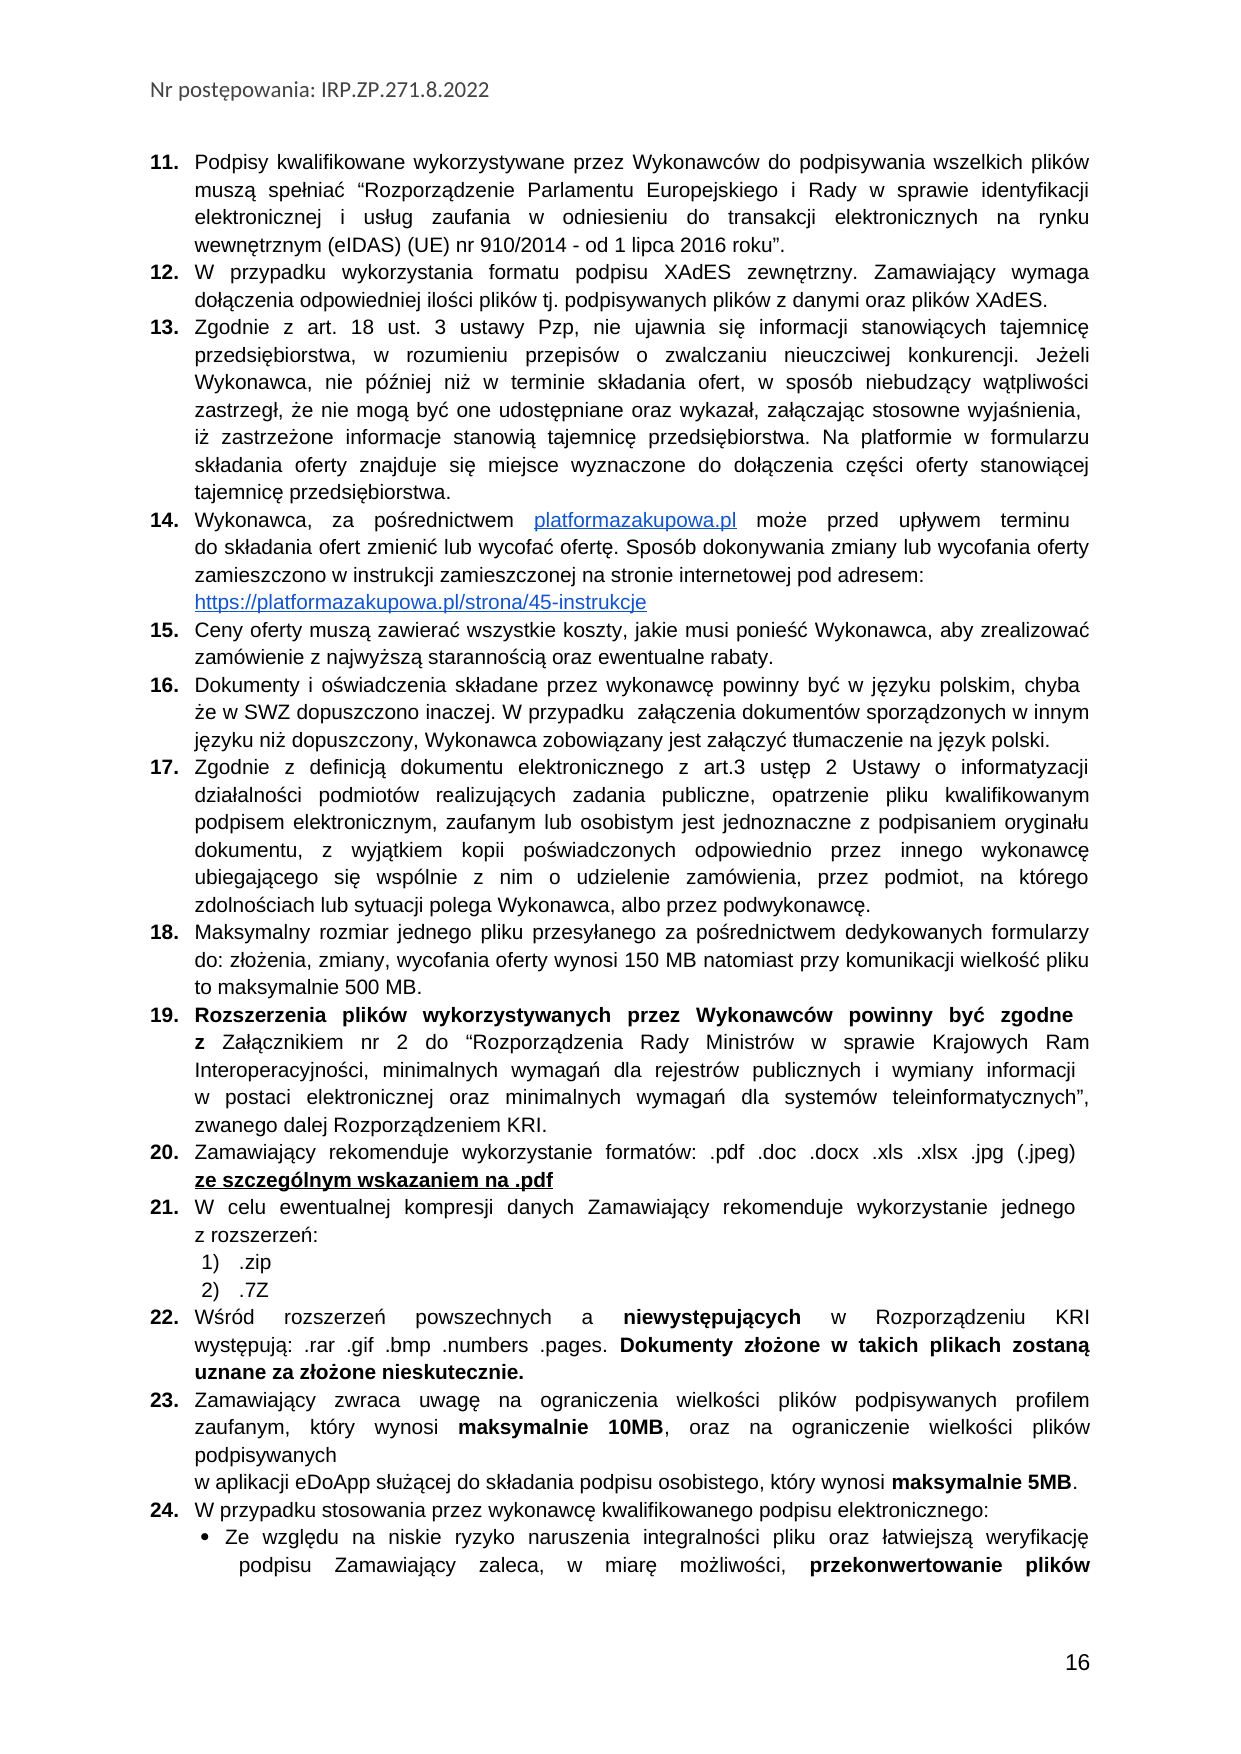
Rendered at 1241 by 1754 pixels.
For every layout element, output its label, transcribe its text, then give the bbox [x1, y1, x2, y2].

list Rozszerzenia plików wykorzystywanych przez Wykonawców powinny być zgodne z Załącznikiem nr 2 do “Rozporządzenia Rady Ministrów w sprawie Krajowych Ram Interoperacyjności, minimalnych wymagań dla rejestrów publicznych i wymiany informacji w postaci elektronicznej oraz minimalnych wymagań dla systemów teleinformatycznych”, zwanego dalej Rozporządzeniem KRI. [150, 1002, 1090, 1136]
list Podpisy kwalifikowane wykorzystywane przez Wykonawców do podpisywania wszelkich plików muszą spełniać “Rozporządzenie Parlamentu Europejskiego i Rady w sprawie identyfikacji elektronicznej i usług zaufania w odniesieniu do transakcji elektronicznych na rynku wewnętrznym (eIDAS) (UE) nr 910/2014 - od 1 lipca 2016 roku”. [150, 150, 1090, 256]
list Wykonawca, za pośrednictwem platformazakupowa.pl może przed upływem terminu do składania ofert zmienić lub wycofać ofertę. Sposób dokonywania zmiany lub wycofania oferty zamieszczono w instrukcji zamieszczonej na stronie internetowej pod adresem: [150, 507, 1090, 586]
list Wśród rozszerzeń powszechnych a niewystępujących w Rozporządzeniu KRI występują: .rar .gif .bmp .numbers .pages. Dokumenty złożone w takich plikach zostaną uznane za złożone nieskutecznie. [150, 1305, 1090, 1384]
list W przypadku wykorzystania formatu podpisu XAdES zewnętrzny. Zamawiający wymaga dołączenia odpowiedniej ilości plików tj. podpisywanych plików z danymi oraz plików XAdES. [150, 260, 1090, 311]
list Zgodnie z art. 18 ust. 3 ustawy Pzp, nie ujawnia się informacji stanowiących tajemnicę przedsiębiorstwa, w rozumieniu przepisów o zwalczaniu nieuczciwej konkurencji. Jeżeli Wykonawca, nie później niż w terminie składania ofert, w sposób niebudzący wątpliwości zastrzegł, że nie mogą być one udostępniane oraz wykazał, załączając stosowne wyjaśnienia, iż zastrzeżone informacje stanowią tajemnicę przedsiębiorstwa. Na platformie w formularzu składania oferty znajduje się miejsce wyznaczone do dołączenia części oferty stanowiącej tajemnicę przedsiębiorstwa. [150, 315, 1090, 504]
list W celu ewentualnej kompresji danych Zamawiający rekomenduje wykorzystanie jednego z rozszerzeń: [150, 1195, 1090, 1246]
text https://platformazakupowa.pl/strona/45-instrukcje [194, 590, 1090, 614]
list Zamawiający zwraca uwagę na ograniczenia wielkości plików podpisywanych profilem zaufanym, który wynosi maksymalnie 10MB, oraz na ograniczenie wielkości plików podpisywanych w aplikacji eDoApp służącej do składania podpisu osobistego, który wynosi maksymalnie 5MB. [150, 1387, 1090, 1494]
list Dokumenty i oświadczenia składane przez wykonawcę powinny być w języku polskim, chyba że w SWZ dopuszczono inaczej. W przypadku załączenia dokumentów sporządzonych w innym języku niż dopuszczony, Wykonawca zobowiązany jest załączyć tłumaczenie na język polski. [150, 672, 1090, 751]
list Zgodnie z definicją dokumentu elektronicznego z art.3 ustęp 2 Ustawy o informatyzacji działalności podmiotów realizujących zadania publiczne, opatrzenie pliku kwalifikowanym podpisem elektronicznym, zaufanym lub osobistym jest jednoznaczne z podpisaniem oryginału dokumentu, z wyjątkiem kopii poświadczonych odpowiednio przez innego wykonawcę ubiegającego się wspólnie z nim o udzielenie zamówienia, przez podmiot, na którego zdolnościach lub sytuacji polega Wykonawca, albo przez podwykonawcę. [150, 755, 1090, 916]
list .7Z [201, 1277, 1090, 1301]
list Ceny oferty muszą zawierać wszystkie koszty, jakie musi ponieść Wykonawca, aby zrealizować zamówienie z najwyższą starannością oraz ewentualne rabaty. [150, 617, 1090, 669]
list W przypadku stosowania przez wykonawcę kwalifikowanego podpisu elektronicznego: [150, 1497, 1090, 1521]
list Zamawiający rekomenduje wykorzystanie formatów: .pdf .doc .docx .xls .xlsx .jpg (.jpeg) ze szczególnym wskazaniem na .pdf [150, 1140, 1090, 1191]
list Maksymalny rozmiar jednego pliku przesyłanego za pośrednictwem dedykowanych formularzy do: złożenia, zmiany, wycofania oferty wynosi 150 MB natomiast przy komunikacji wielkość pliku to maksymalnie 500 MB. [150, 920, 1090, 999]
list .zip [201, 1250, 1090, 1274]
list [201, 1525, 1090, 1577]
